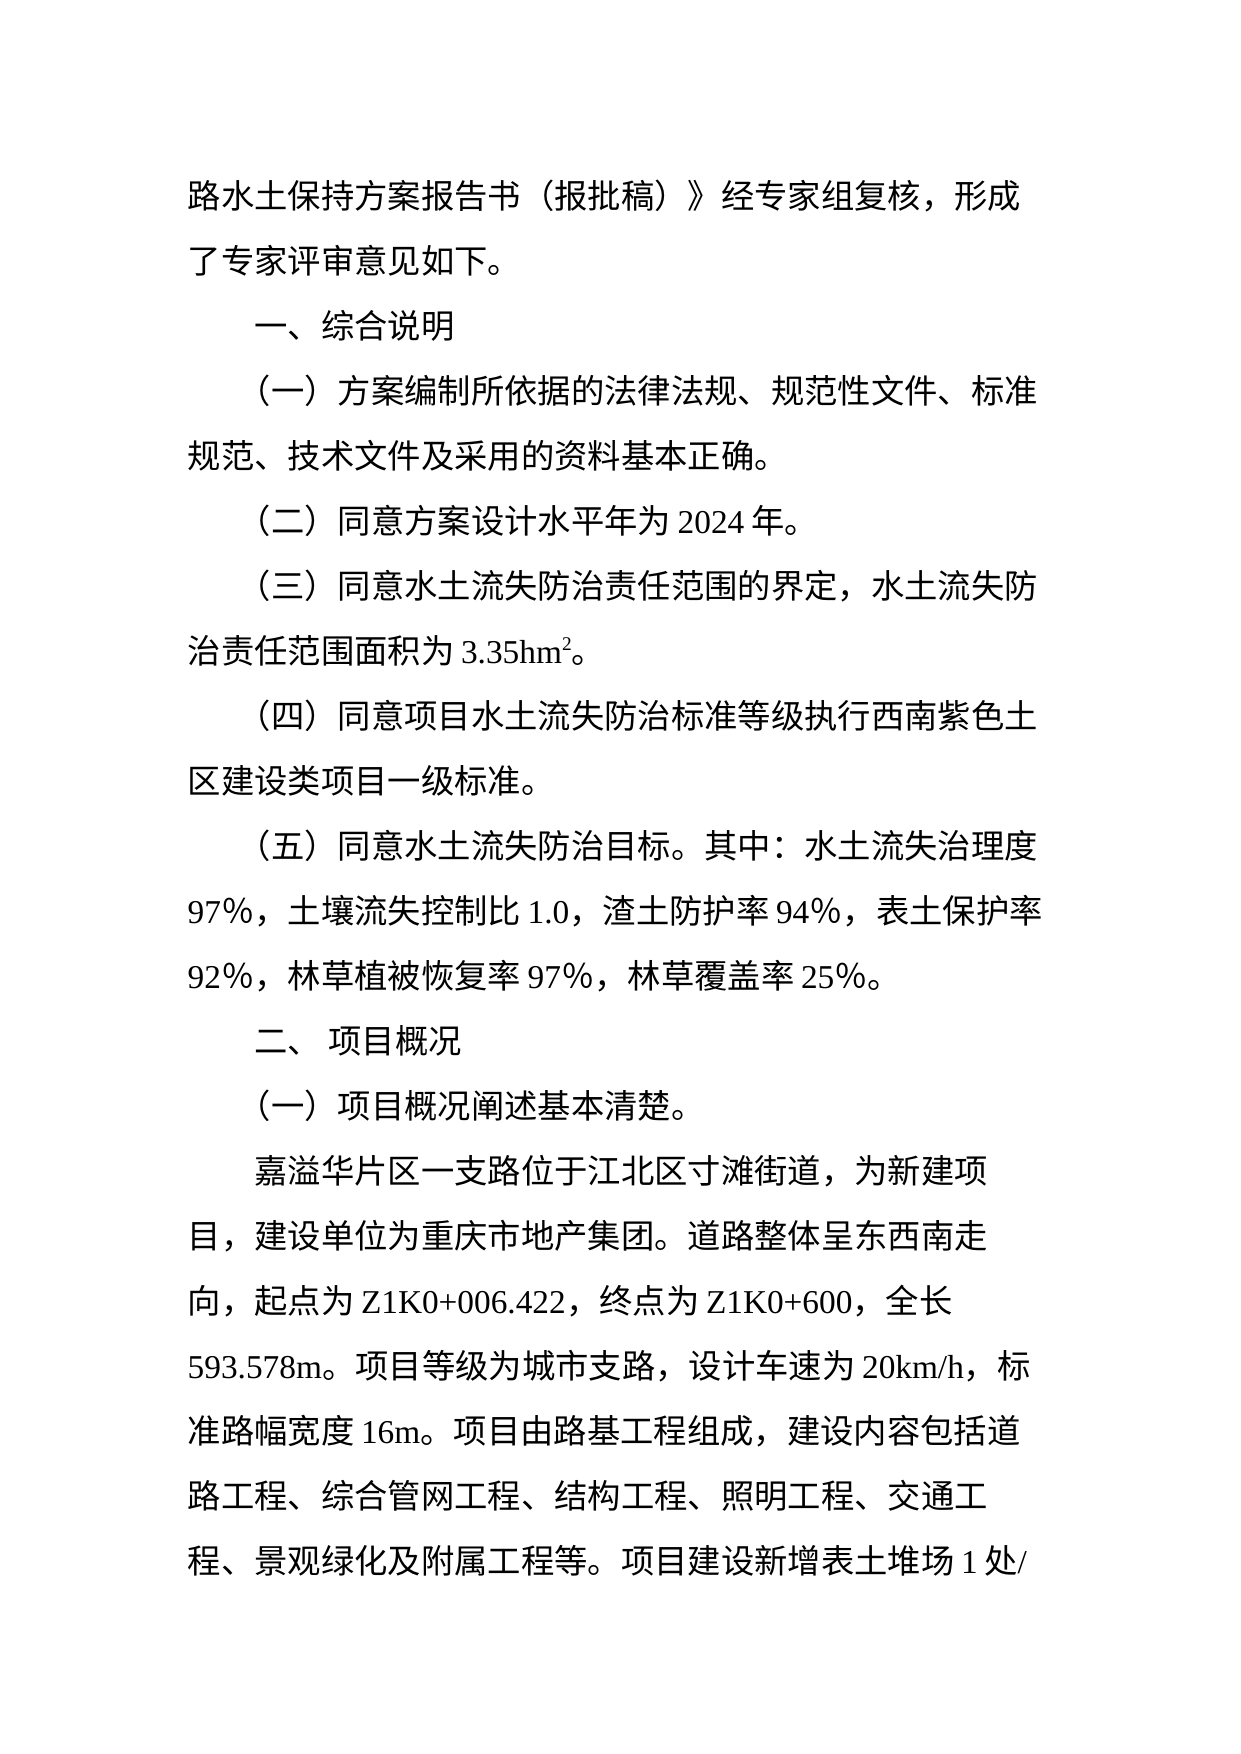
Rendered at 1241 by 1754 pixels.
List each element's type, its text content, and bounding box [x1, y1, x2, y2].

text （一）方案编制所依据的法律法规、规范性文件、标准规范、技术文件及采用的资料基本正确。 [187, 357, 1053, 487]
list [187, 1137, 1053, 1592]
text （三）同意水土流失防治责任范围的界定，水土流失防治责任范围面积为3.35hm2。 [187, 552, 1053, 682]
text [187, 162, 1053, 292]
text （四）同意项目水土流失防治标准等级执行西南紫色土区建设类项目一级标准。 [187, 682, 1053, 812]
text 一、综合说明 [187, 292, 1053, 357]
text （一）项目概况阐述基本清楚。 [187, 1072, 1053, 1137]
text （二）同意方案设计水平年为2024年。 [187, 487, 1053, 552]
text （五）同意水土流失防治目标。其中：水土流失治理度97％，土壤流失控制比1.0，渣土防护率94％，表土保护率92％，林草植被恢复率97％，林草覆盖率25％。 [187, 812, 1053, 1007]
text 二、 项目概况 [187, 1007, 1053, 1072]
